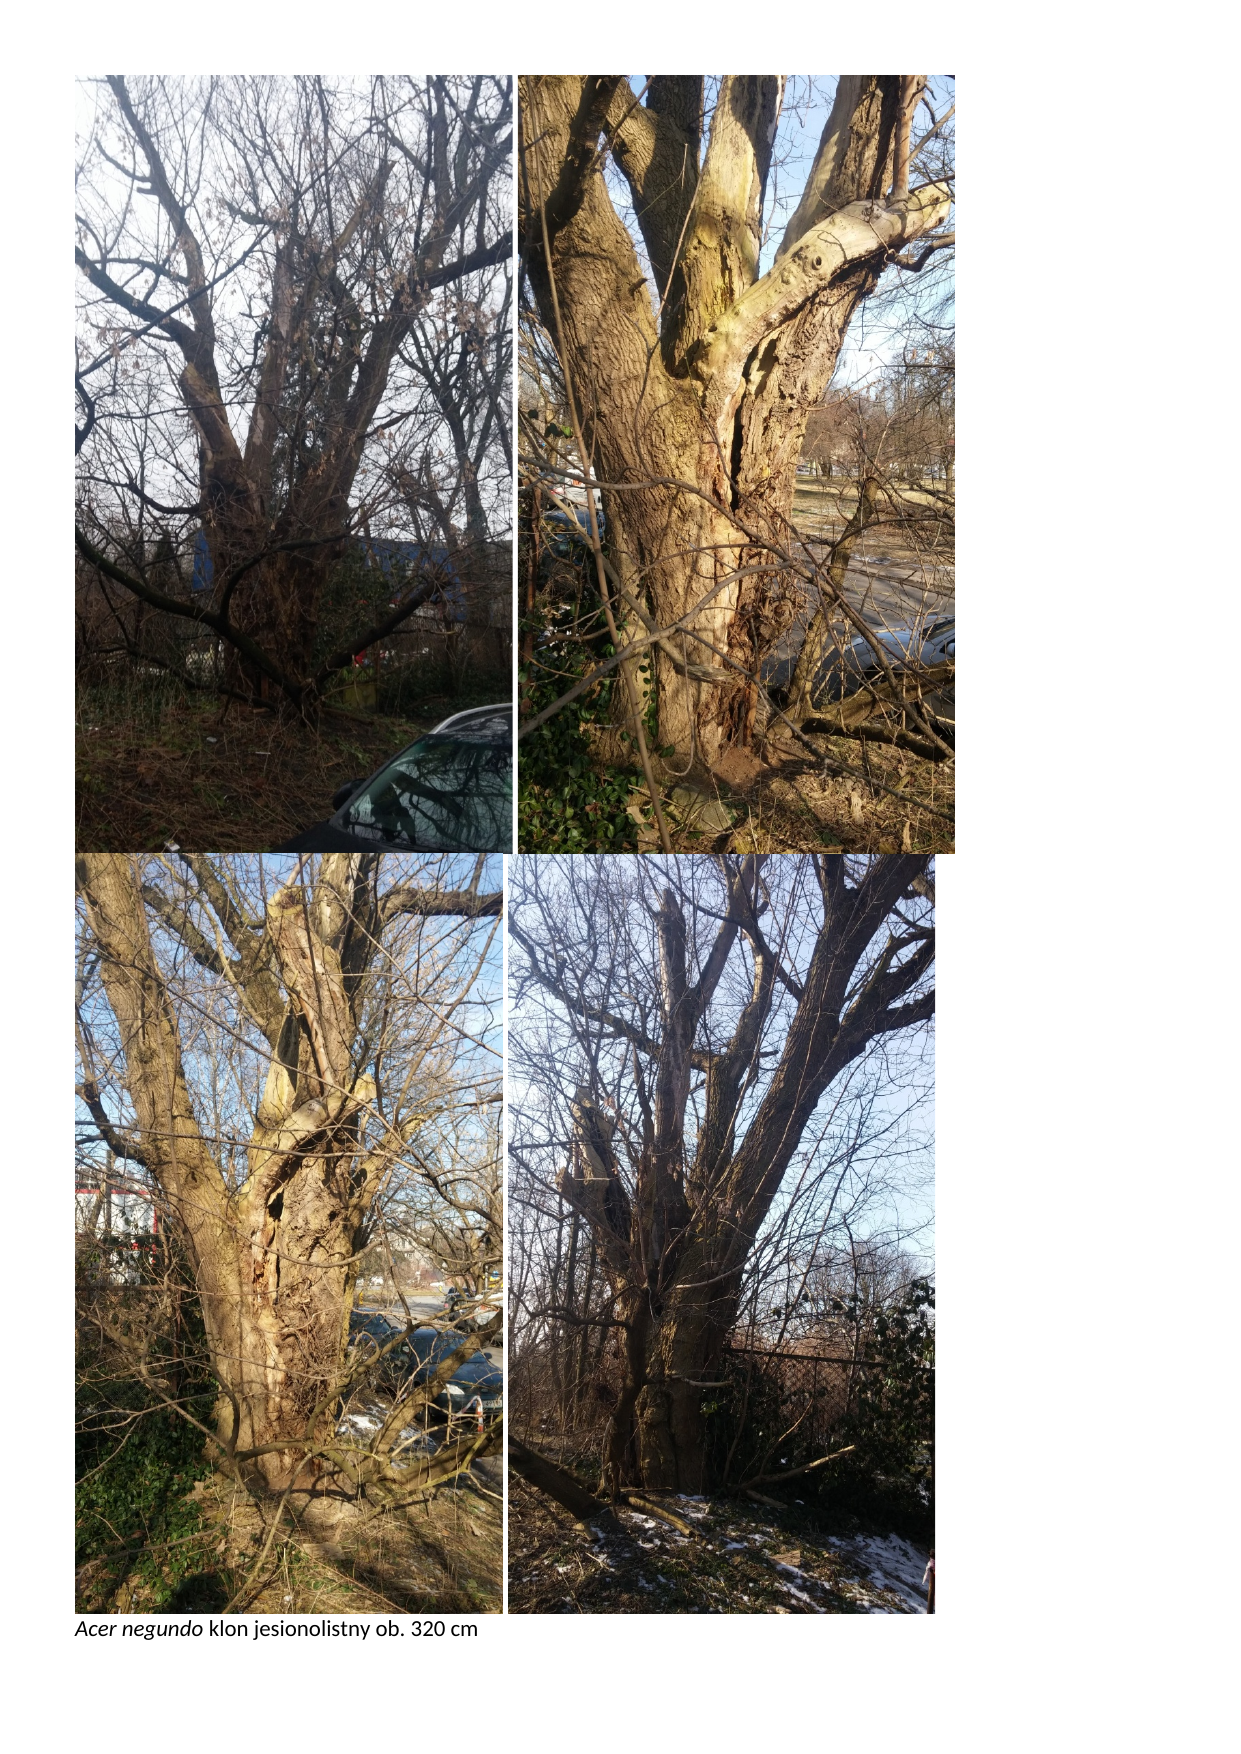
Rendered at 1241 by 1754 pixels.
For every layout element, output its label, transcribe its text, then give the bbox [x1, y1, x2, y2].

text Acer negundo klon jesionolistny ob. 320 cm [75, 1614, 1165, 1642]
picture [75, 75, 955, 1614]
